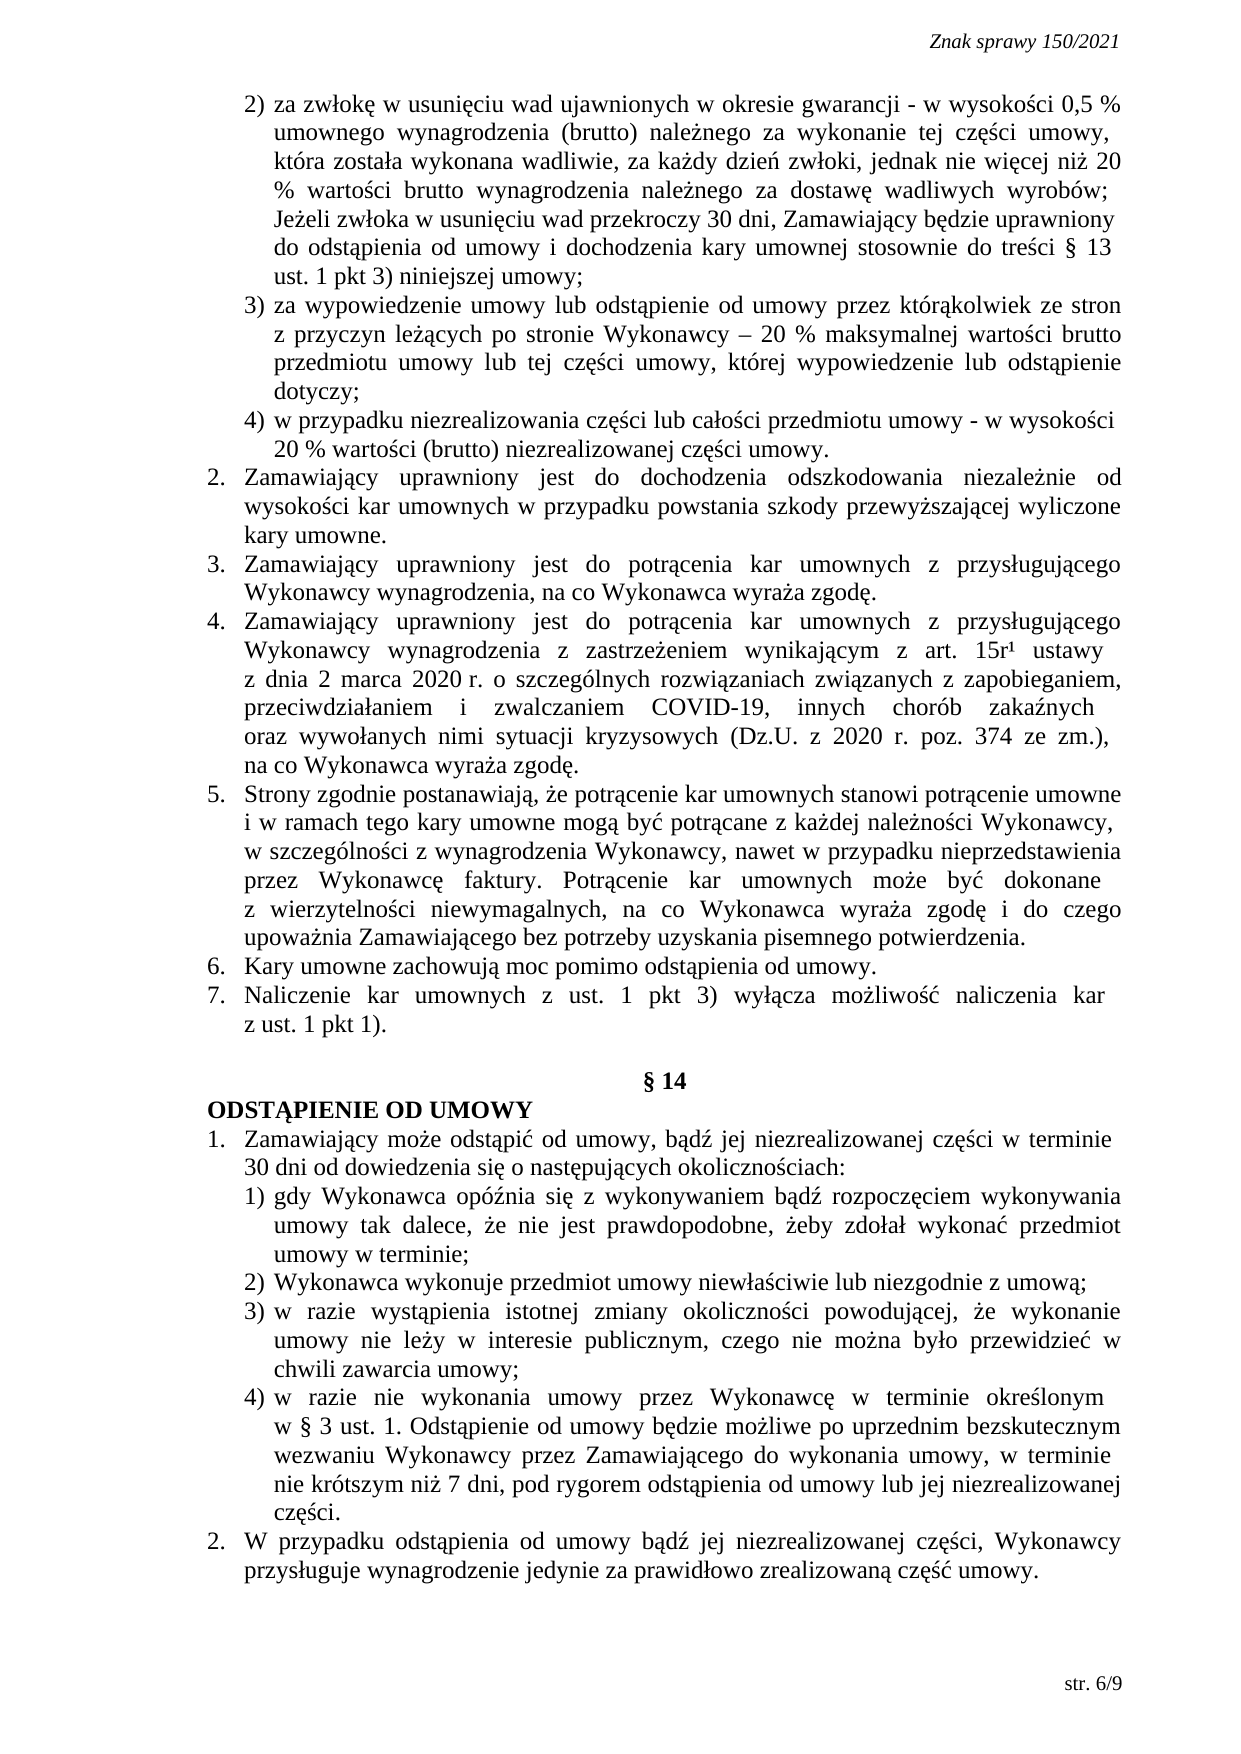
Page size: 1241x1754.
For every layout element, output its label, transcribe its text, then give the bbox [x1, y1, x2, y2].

text ODSTĄPIENIE OD UMOWY [207, 1095, 1122, 1124]
list Naliczenie kar umownych z ust. 1 pkt 3) wyłącza możliwość naliczenia kar z ust. 1 pkt 1). [207, 980, 1122, 1037]
list W przypadku odstąpienia od umowy bądź jej niezrealizowanej części, Wykonawcy przysługuje wynagrodzenie jedynie za prawidłowo zrealizowaną część umowy. [207, 1526, 1122, 1584]
list Wykonawca wykonuje przedmiot umowy niewłaściwie lub niezgodnie z umową; [244, 1267, 1122, 1296]
list Strony zgodnie postanawiają, że potrącenie kar umownych stanowi potrącenie umowne i w ramach tego kary umowne mogą być potrącane z każdej należności Wykonawcy, w szczególności z wynagrodzenia Wykonawcy, nawet w przypadku nieprzedstawienia przez Wykonawcę faktury. Potrącenie kar umownych może być dokonane z wierzytelności niewymagalnych, na co Wykonawca wyraża zgodę i do czego upoważnia Zamawiającego bez potrzeby uzyskania pisemnego potwierdzenia. [207, 779, 1122, 951]
list gdy Wykonawca opóźnia się z wykonywaniem bądź rozpoczęciem wykonywania umowy tak dalece, że nie jest prawdopodobne, żeby zdołał wykonać przedmiot umowy w terminie; [244, 1181, 1122, 1267]
list Zamawiający może odstąpić od umowy, bądź jej niezrealizowanej części w terminie 30 dni od dowiedzenia się o następujących okolicznościach: [207, 1124, 1122, 1181]
text § 14 [207, 1066, 1122, 1095]
list za zwłokę w usunięciu wad ujawnionych w okresie gwarancji - w wysokości 0,5 % umownego wynagrodzenia (brutto) należnego za wykonanie tej części umowy, która została wykonana wadliwie, za każdy dzień zwłoki, jednak nie więcej niż 20 % wartości brutto wynagrodzenia należnego za dostawę wadliwych wyrobów; Jeżeli zwłoka w usunięciu wad przekroczy 30 dni, Zamawiający będzie uprawniony do odstąpienia od umowy i dochodzenia kary umownej stosownie do treści § 13 ust. 1 pkt 3) niniejszej umowy; [244, 89, 1122, 290]
list w przypadku niezrealizowania części lub całości przedmiotu umowy - w wysokości 20 % wartości (brutto) niezrealizowanej części umowy. [244, 405, 1122, 462]
list w razie nie wykonania umowy przez Wykonawcę w terminie określonym w § 3 ust. 1. Odstąpienie od umowy będzie możliwe po uprzednim bezskutecznym wezwaniu Wykonawcy przez Zamawiającego do wykonania umowy, w terminie nie krótszym niż 7 dni, pod rygorem odstąpienia od umowy lub jej niezrealizowanej części. [244, 1382, 1122, 1526]
list Zamawiający uprawniony jest do potrącenia kar umownych z przysługującego Wykonawcy wynagrodzenia z zastrzeżeniem wynikającym z art. 15r¹ ustawy z dnia 2 marca 2020 r. o szczególnych rozwiązaniach związanych z zapobieganiem, przeciwdziałaniem i zwalczaniem COVID-19, innych chorób zakaźnych oraz wywołanych nimi sytuacji kryzysowych (Dz.U. z 2020 r. poz. 374 ze zm.), na co Wykonawca wyraża zgodę. [207, 606, 1122, 779]
list Zamawiający uprawniony jest do dochodzenia odszkodowania niezależnie od wysokości kar umownych w przypadku powstania szkody przewyższającej wyliczone kary umowne. [207, 462, 1122, 549]
list Zamawiający uprawniony jest do potrącenia kar umownych z przysługującego Wykonawcy wynagrodzenia, na co Wykonawca wyraża zgodę. [207, 549, 1122, 606]
list w razie wystąpienia istotnej zmiany okoliczności powodującej, że wykonanie umowy nie leży w interesie publicznym, czego nie można było przewidzieć w chwili zawarcia umowy; [244, 1296, 1122, 1382]
list Kary umowne zachowują moc pomimo odstąpienia od umowy. [207, 951, 1122, 980]
list za wypowiedzenie umowy lub odstąpienie od umowy przez którąkolwiek ze stron z przyczyn leżących po stronie Wykonawcy – 20 % maksymalnej wartości brutto przedmiotu umowy lub tej części umowy, której wypowiedzenie lub odstąpienie dotyczy; [244, 290, 1122, 405]
